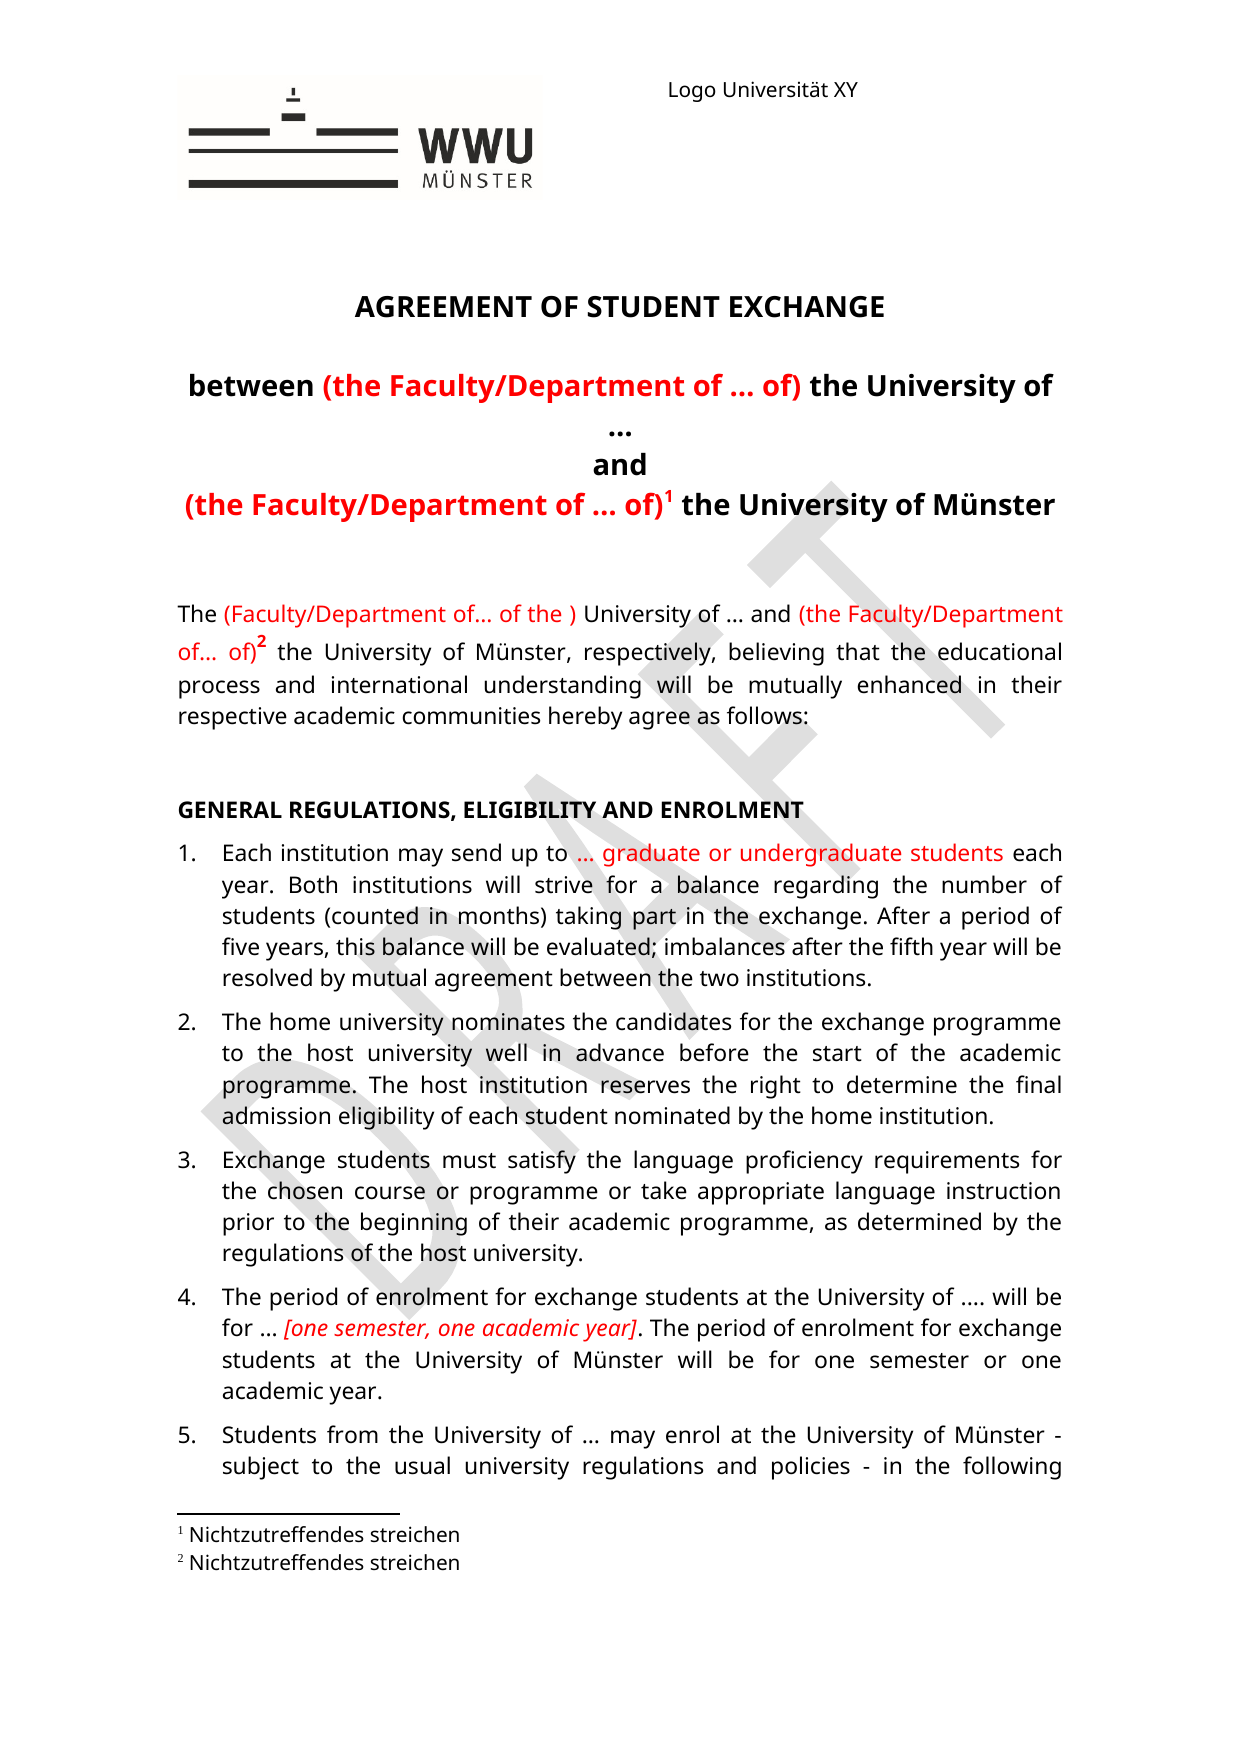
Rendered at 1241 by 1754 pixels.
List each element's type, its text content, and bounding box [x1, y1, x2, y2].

text (the Faculty/Department of … of) the University of Münster [177, 484, 1063, 524]
list The period of enrolment for exchange students at the University of .... will be for … [one semester, one academic year]. The period of enrolment for exchange students at the University of Münster will be for one semester or one academic year. [177, 1281, 1063, 1406]
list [177, 1419, 1063, 1481]
list Exchange students must satisfy the language proficiency requirements for the chosen course or programme or take appropriate language instruction prior to the beginning of their academic programme, as determined by the regulations of the host university. [177, 1144, 1063, 1269]
list The home university nominates the candidates for the exchange programme to the host university well in advance before the start of the academic programme. The host institution reserves the right to determine the final admission eligibility of each student nominated by the home institution. [177, 1006, 1063, 1131]
text between (the Faculty/Department of … of) the University of … [177, 365, 1063, 444]
picture [177, 75, 543, 200]
text Agreement of student EXCHANGE [177, 286, 1063, 326]
list Each institution may send up to … graduate or undergraduate students each year. Both institutions will strive for a balance regarding the number of students (counted in months) taking part in the exchange. After a period of five years, this balance will be evaluated; imbalances after the fifth year will be resolved by mutual agreement between the two institutions. [177, 837, 1063, 994]
text The (Faculty/Department of… of the ) University of … and (the Faculty/Department of… of) the University of Münster, respectively, believing that the educational process and international understanding will be mutually enhanced in their respective academic communities hereby agree as follows: [177, 598, 1063, 731]
text GeNeral REGULATIONS, ELIGIBILITY AND ENrOLMENT [177, 794, 1063, 825]
text and [177, 444, 1063, 484]
